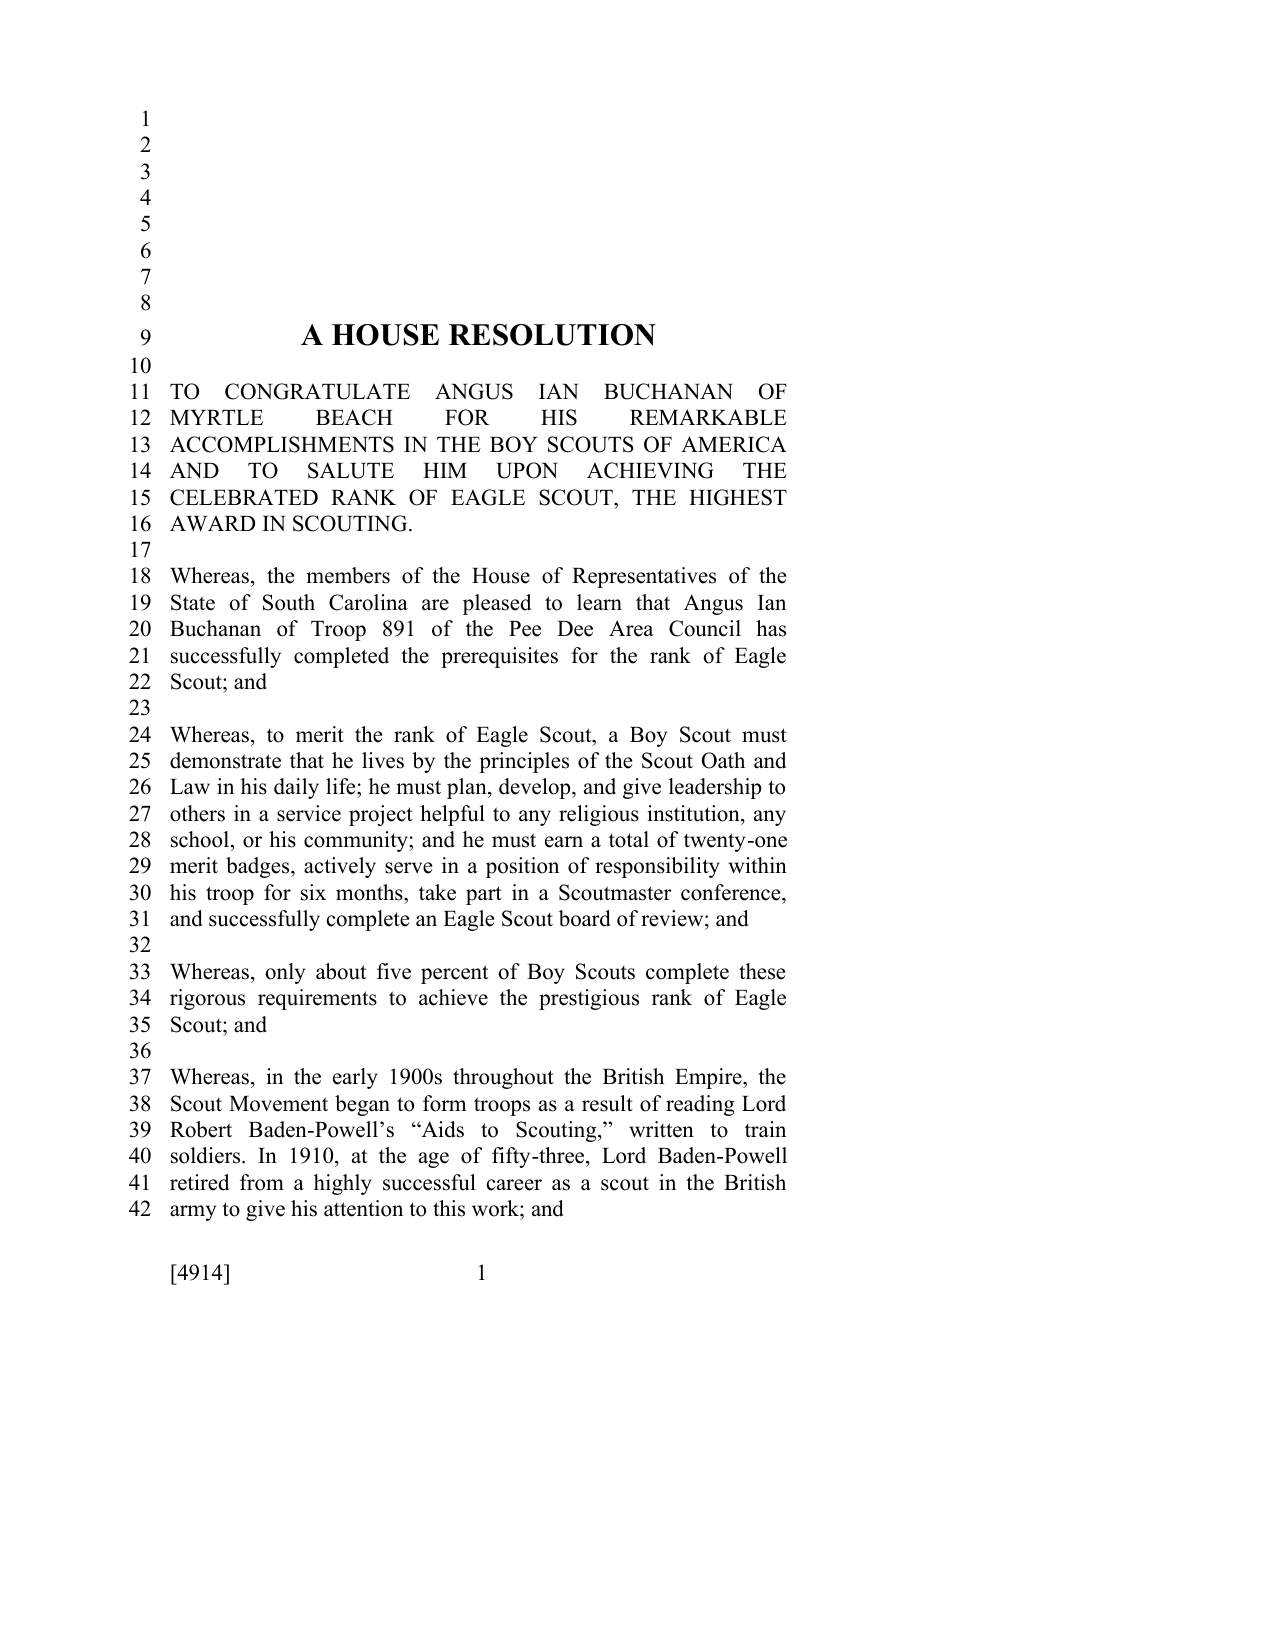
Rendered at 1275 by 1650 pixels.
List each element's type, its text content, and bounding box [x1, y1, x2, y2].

text Whereas, the members of the House of Representatives of the State of South Carolina are pleased to learn that Angus Ian Buchanan of Troop 891 of the Pee Dee Area Council has successfully completed the prerequisites for the rank of Eagle Scout; and [169, 563, 787, 694]
text A HOUSE RESOLUTION [169, 316, 787, 352]
text Whereas, to merit the rank of Eagle Scout, a Boy Scout must demonstrate that he lives by the principles of the Scout Oath and Law in his daily life; he must plan, develop, and give leadership to others in a service project helpful to any religious institution, any school, or his community; and he must earn a total of twenty-one merit badges, actively serve in a position of responsibility within his troop for six months, take part in a Scoutmaster conference, and successfully complete an Eagle Scout board of review; and [169, 721, 787, 932]
text Whereas, in the early 1900s throughout the British Empire, the Scout Movement began to form troops as a result of reading Lord Robert Baden-Powell’s “Aids to Scouting,” written to train soldiers. In 1910, at the age of fifty-three, Lord Baden-Powell retired from a highly successful career as a scout in the British army to give his attention to this work; and [169, 1063, 787, 1221]
text TO CONGRATULATE ANGUS IAN BUCHANAN OF MYRTLE BEACH FOR HIS REMARKABLE ACCOMPLISHMENTS IN THE BOY SCOUTS OF AMERICA AND TO SALUTE HIM UPON ACHIEVING THE CELEBRATED RANK OF EAGLE SCOUT, THE HIGHEST AWARD IN SCOUTING. [169, 378, 787, 536]
text Whereas, only about five percent of Boy Scouts complete these rigorous requirements to achieve the prestigious rank of Eagle Scout; and [169, 958, 787, 1037]
